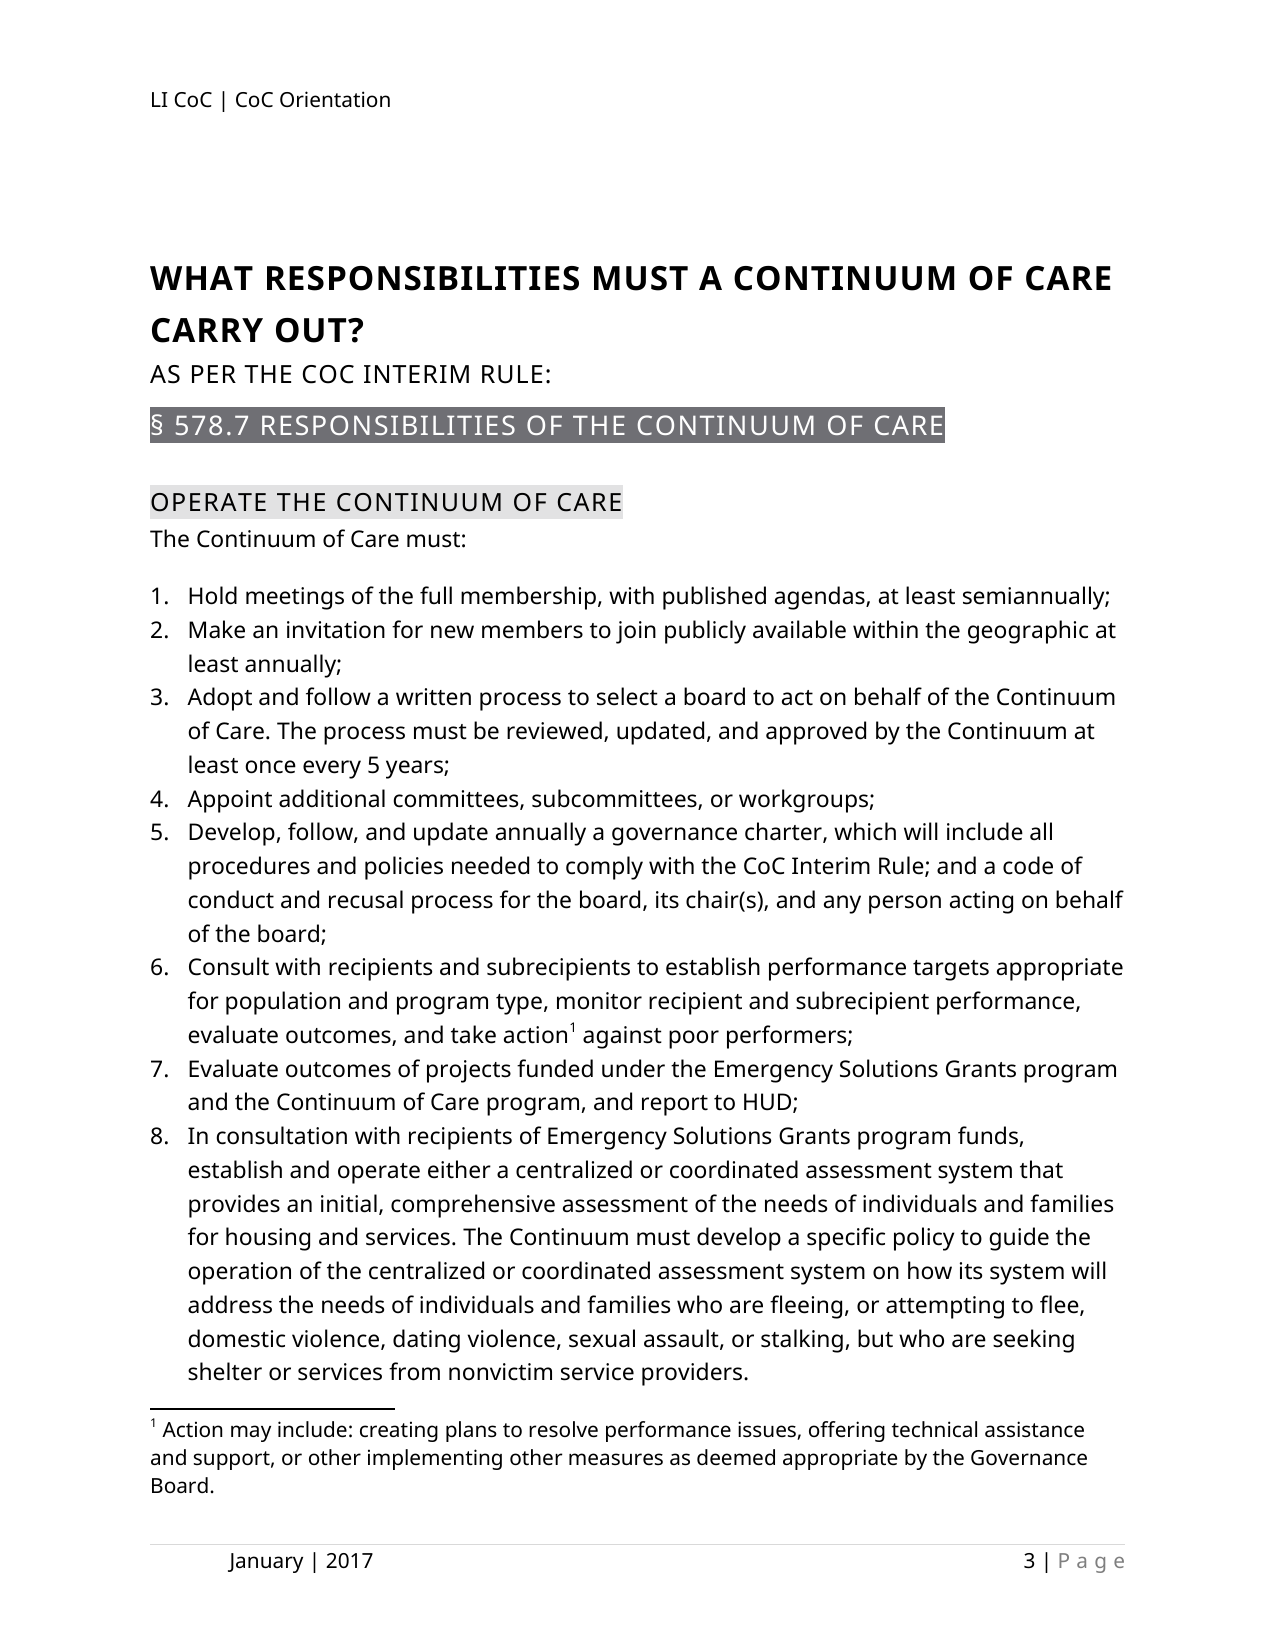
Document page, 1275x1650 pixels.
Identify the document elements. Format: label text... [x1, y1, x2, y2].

list Consult with recipients and subrecipients to establish performance targets appropriate for population and program type, monitor recipient and subrecipient performance, evaluate outcomes, and take action against poor performers; [150, 951, 1125, 1050]
list Adopt and follow a written process to select a board to act on behalf of the Continuum of Care. The process must be reviewed, updated, and approved by the Continuum at least once every 5 years; [150, 681, 1125, 780]
list Appoint additional committees, subcommittees, or workgroups; [150, 783, 1125, 814]
list In consultation with recipients of Emergency Solutions Grants program funds, establish and operate either a centralized or coordinated assessment system that provides an initial, comprehensive assessment of the needs of individuals and families for housing and services. The Continuum must develop a specific policy to guide the operation of the centralized or coordinated assessment system on how its system will address the needs of individuals and families who are fleeing, or attempting to flee, domestic violence, dating violence, sexual assault, or stalking, but who are seeking shelter or services from nonvictim service providers. [150, 1120, 1125, 1388]
title What Responsibilities must a Continuum of Care carry out? As per the CoC Interim Rule: [150, 254, 1125, 391]
list Evaluate outcomes of projects funded under the Emergency Solutions Grants program and the Continuum of Care program, and report to HUD; [150, 1053, 1125, 1118]
list Hold meetings of the full membership, with published agendas, at least semiannually; [150, 580, 1125, 611]
text § 578.7 Responsibilities of the Continuum of Care Operate the Continuum of Care The Continuum of Care must: [150, 407, 1125, 554]
list Make an invitation for new members to join publicly available within the geographic at least annually; [150, 614, 1125, 679]
list Develop, follow, and update annually a governance charter, which will include all procedures and policies needed to comply with the CoC Interim Rule; and a code of conduct and recusal process for the board, its chair(s), and any person acting on behalf of the board; [150, 816, 1125, 949]
